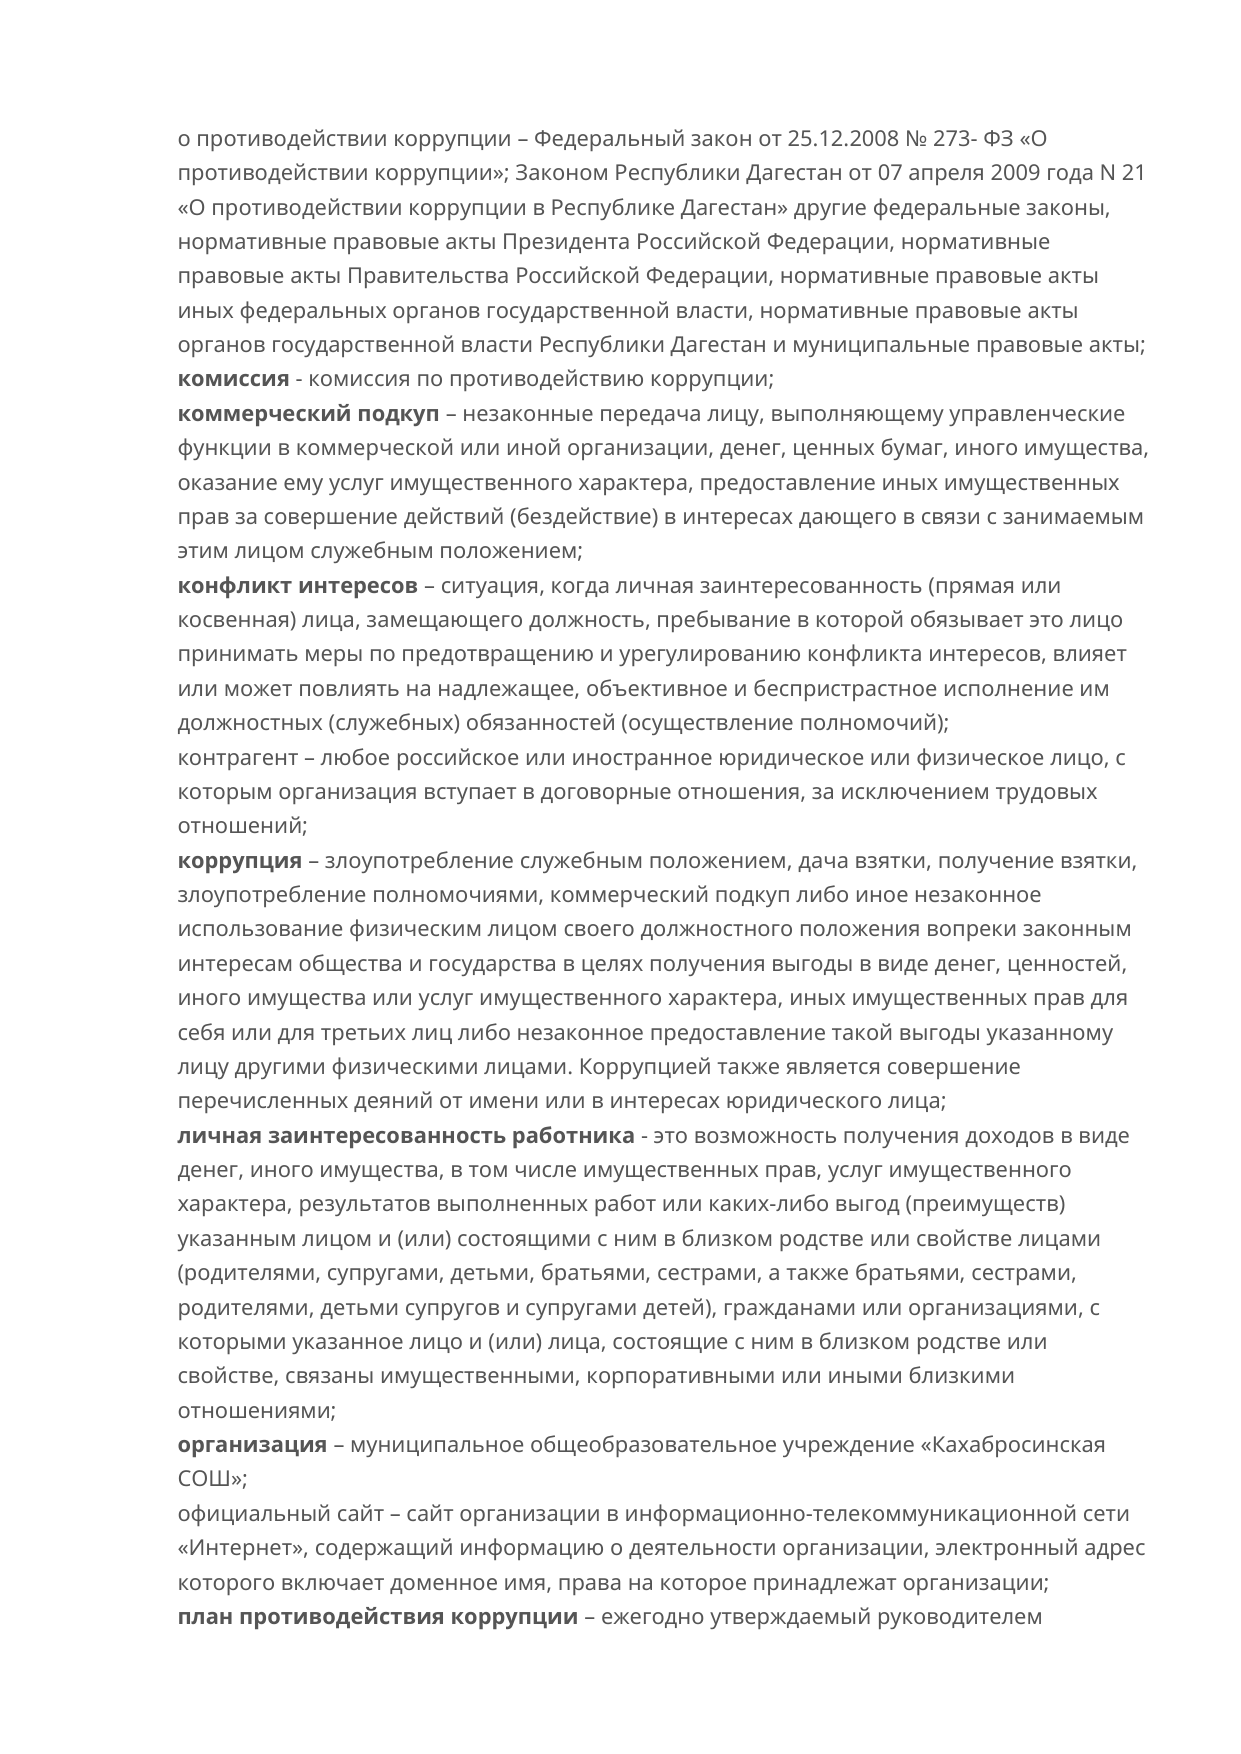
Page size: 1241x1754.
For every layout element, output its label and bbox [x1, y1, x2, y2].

text [177, 118, 1152, 1631]
